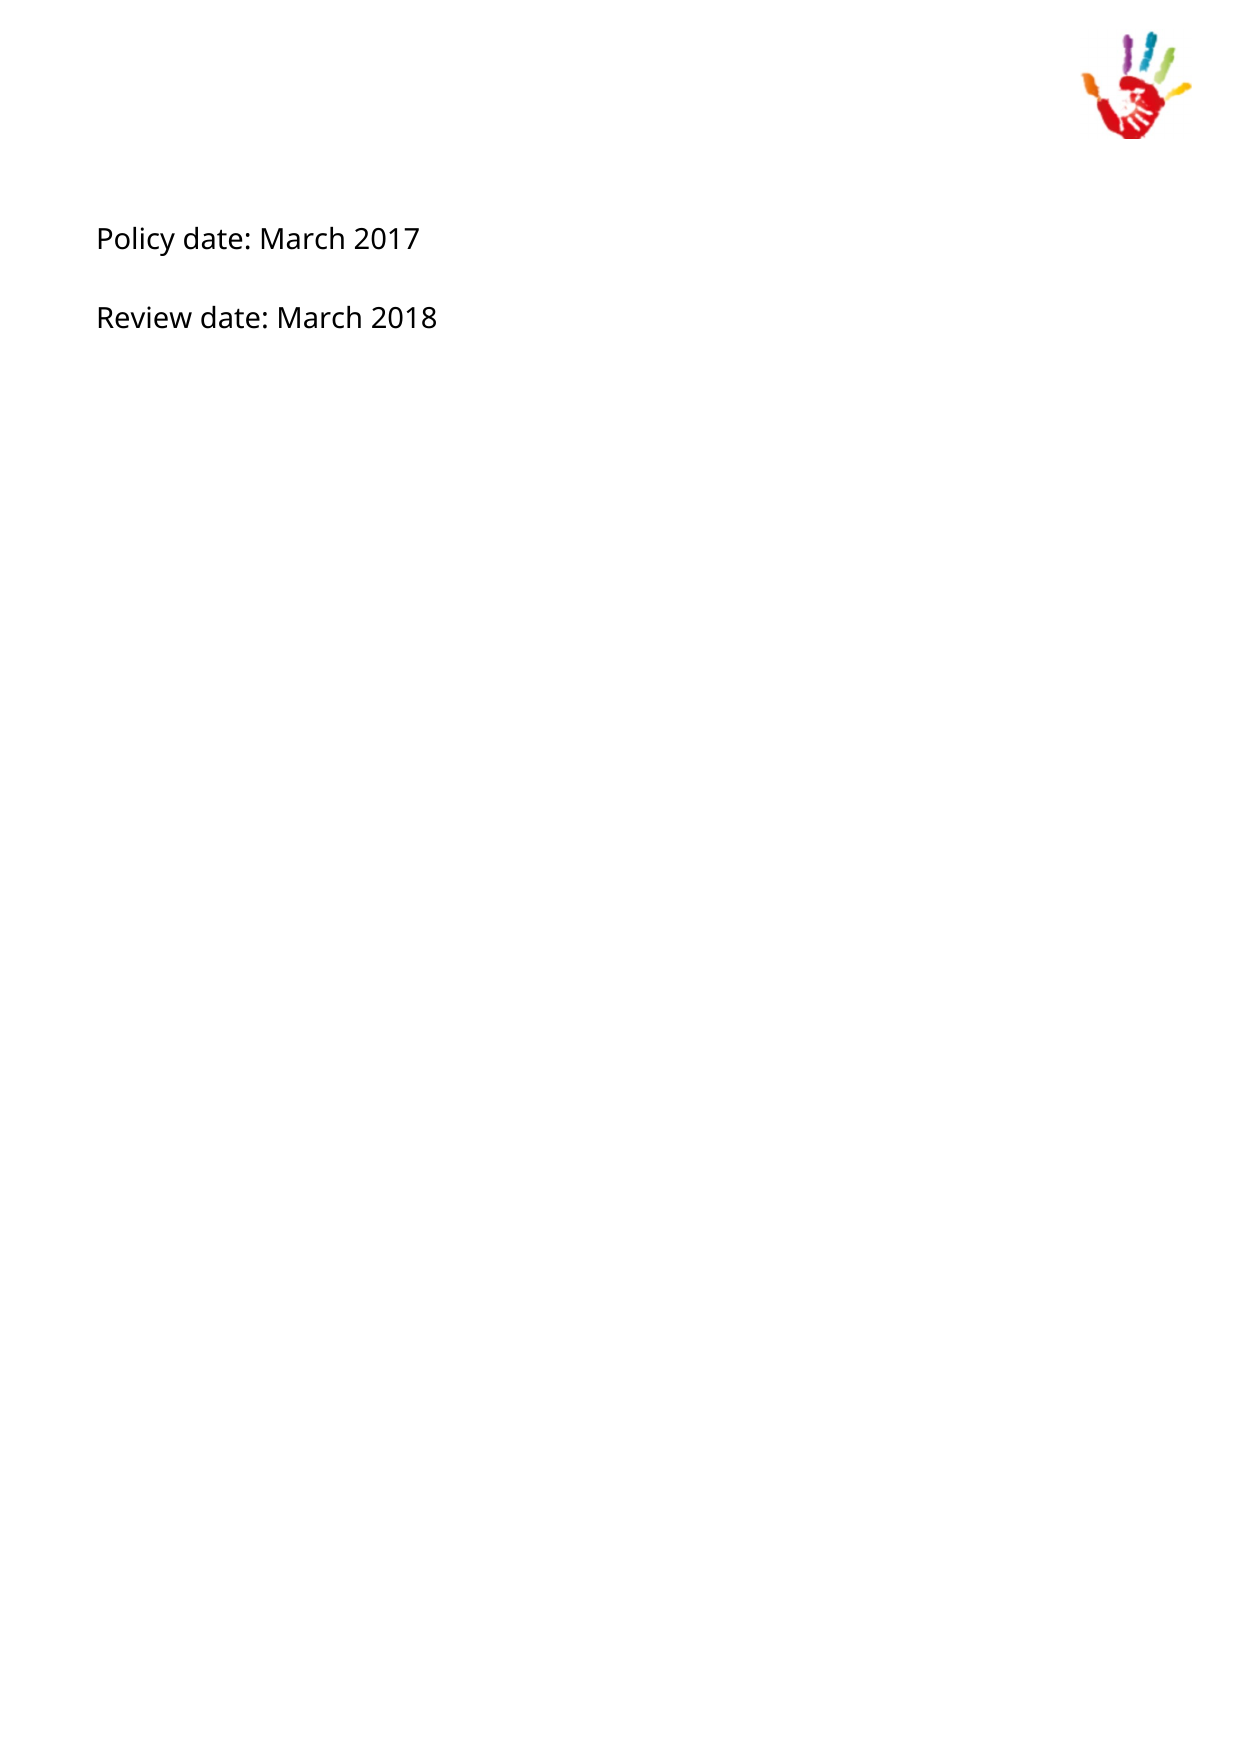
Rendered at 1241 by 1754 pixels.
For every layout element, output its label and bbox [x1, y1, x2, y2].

picture [1079, 29, 1193, 139]
